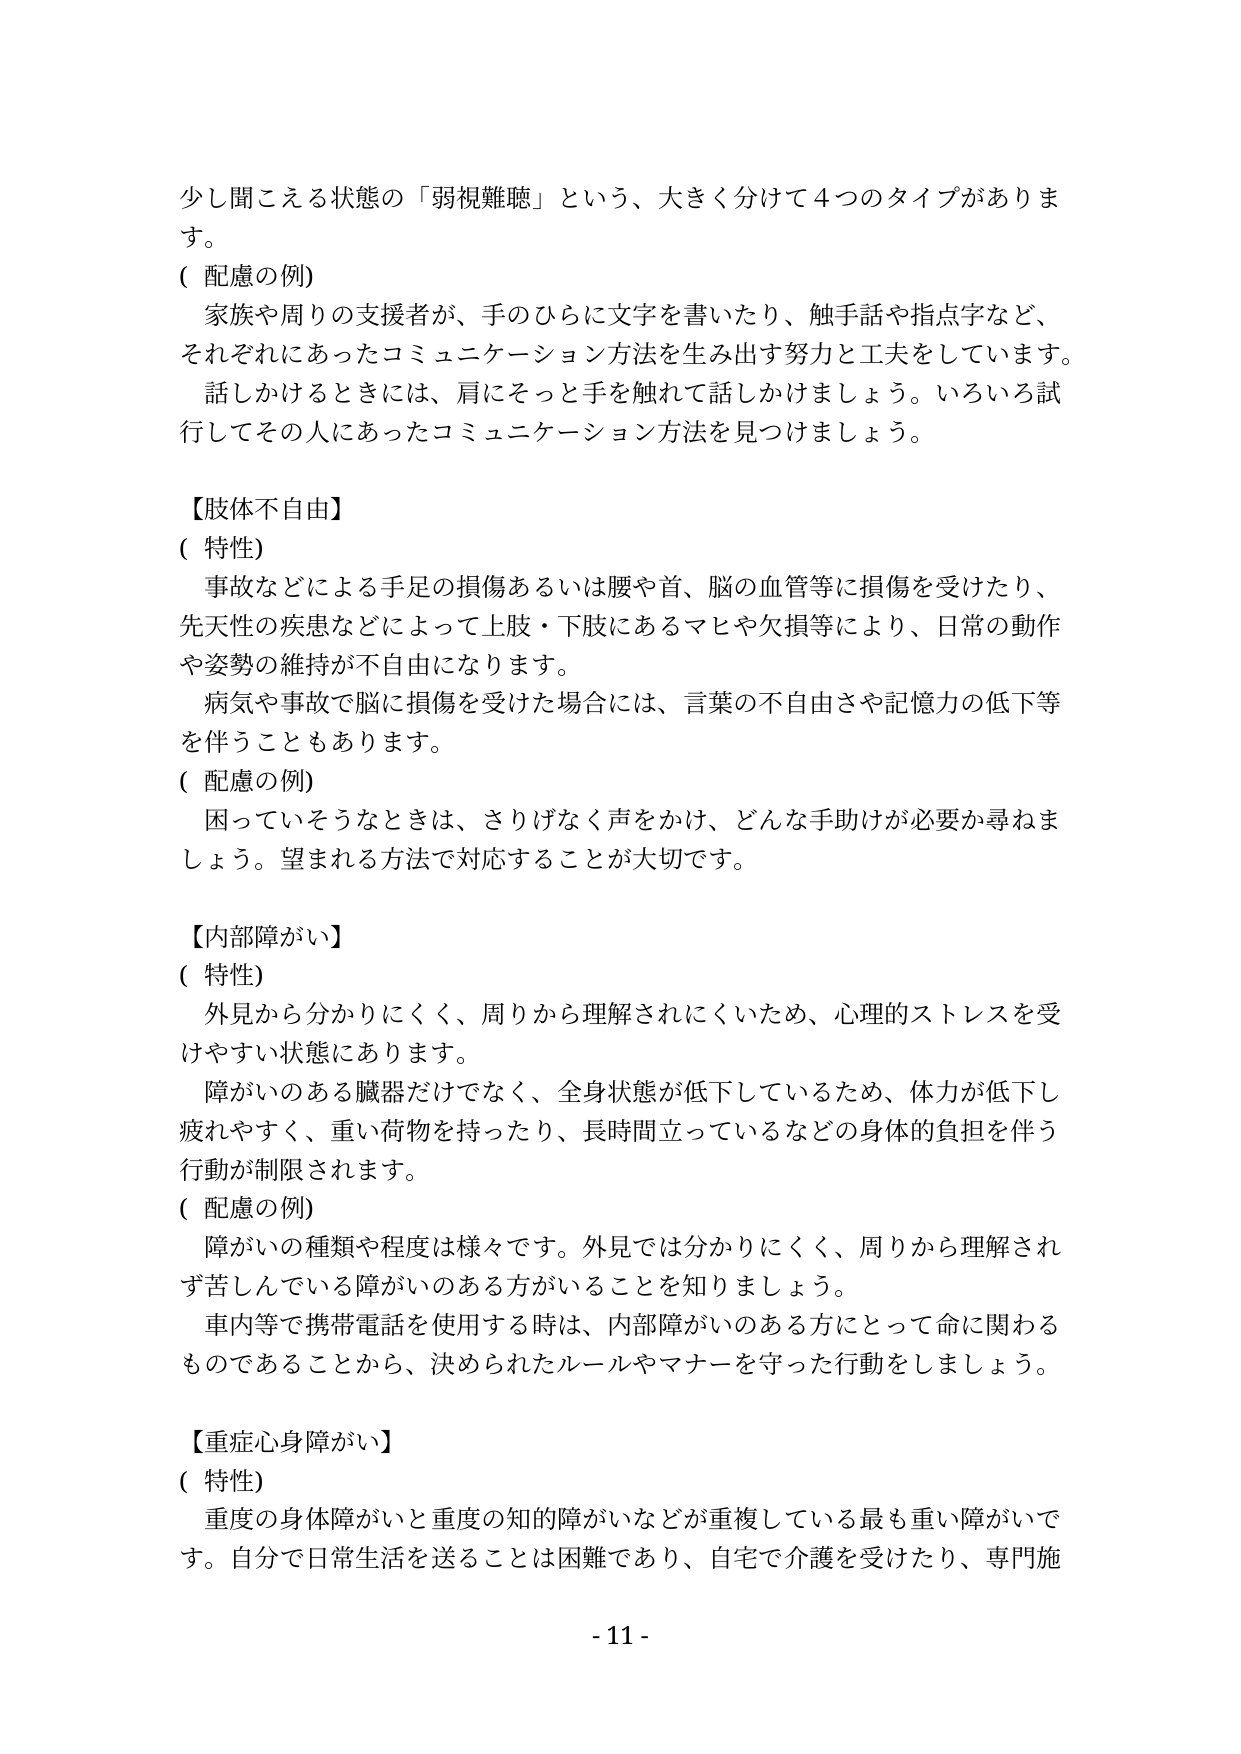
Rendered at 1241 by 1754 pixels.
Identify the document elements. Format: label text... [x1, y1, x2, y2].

text 外見から分かりにくく、周りから理解されにくいため、心理的ストレスを受けやすい状態にあります。 [179, 993, 1061, 1071]
text (配慮の例) [179, 760, 1061, 799]
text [179, 1499, 1061, 1576]
text (特性) [179, 955, 1061, 993]
text 障がいのある臓器だけでなく、全身状態が低下しているため、体力が低下し疲れやすく、重い荷物を持ったり、長時間立っているなどの身体的負担を伴う行動が制限されます。 [179, 1071, 1061, 1188]
text 困っていそうなときは、さりげなく声をかけ、どんな手助けが必要か尋ねましょう。望まれる方法で対応することが大切です。 [179, 799, 1061, 877]
text 【肢体不自由】 [179, 488, 1061, 527]
text 障がいの種類や程度は様々です。外見では分かりにくく、周りから理解されず苦しんでいる障がいのある方がいることを知りましょう。 [179, 1227, 1061, 1304]
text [179, 178, 1061, 255]
text 事故などによる手足の損傷あるいは腰や首、脳の血管等に損傷を受けたり、先天性の疾患などによって上肢・下肢にあるマヒや欠損等により、日常の動作や姿勢の維持が不自由になります。 [179, 566, 1061, 683]
text (配慮の例) [179, 255, 1061, 294]
text 病気や事故で脳に損傷を受けた場合には、言葉の不自由さや記憶力の低下等を伴うこともあります。 [179, 683, 1061, 760]
text (配慮の例) [179, 1188, 1061, 1227]
text 車内等で携帯電話を使用する時は、内部障がいのある方にとって命に関わるものであることから、決められたルールやマナーを守った行動をしましょう。 [179, 1304, 1061, 1382]
text 【重症心身障がい】 [179, 1421, 1061, 1460]
text 家族や周りの支援者が、手のひらに文字を書いたり、触手話や指点字など、それぞれにあったコミュニケーション方法を生み出す努力と工夫をしています。 [179, 294, 1061, 372]
text (特性) [179, 527, 1061, 566]
text 【内部障がい】 [179, 916, 1061, 955]
text (特性) [179, 1460, 1061, 1499]
text 話しかけるときには、肩にそっと手を触れて話しかけましょう。いろいろ試行してその人にあったコミュニケーション方法を見つけましょう。 [179, 372, 1061, 449]
